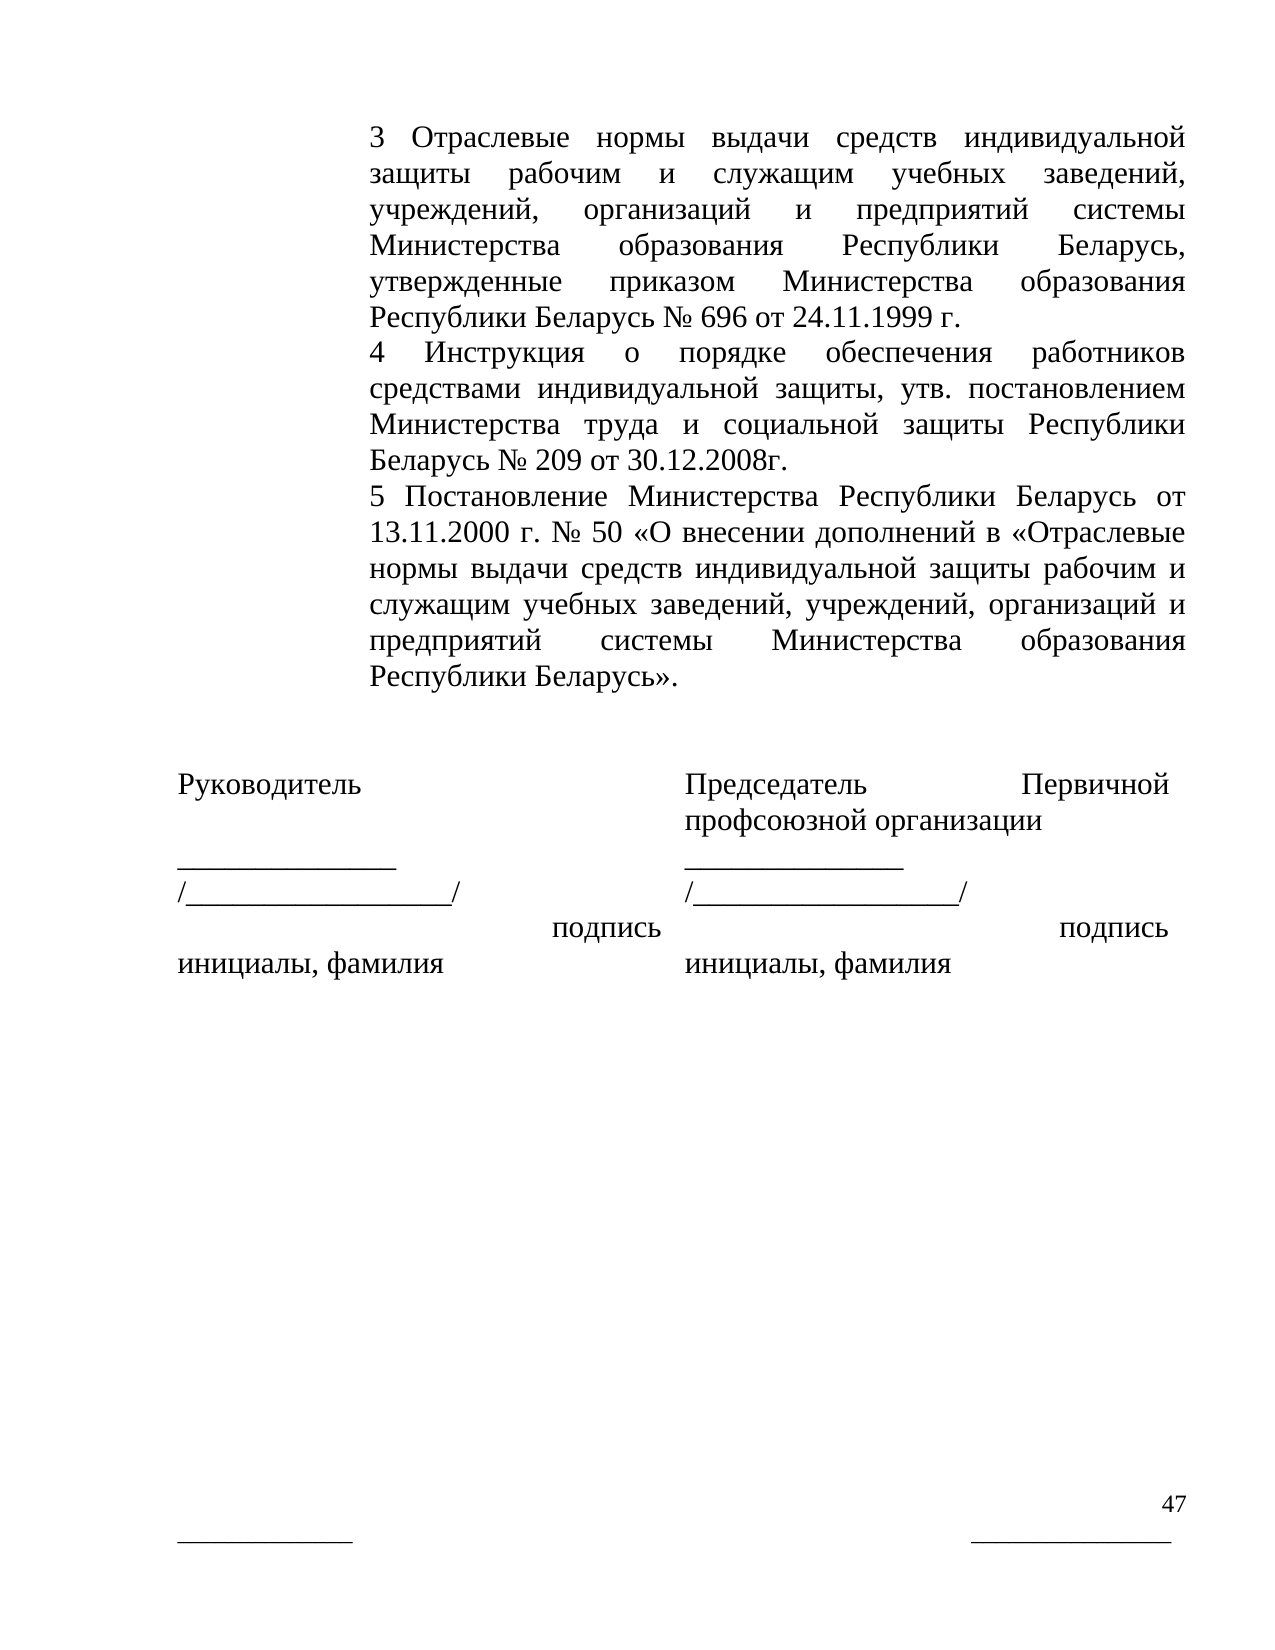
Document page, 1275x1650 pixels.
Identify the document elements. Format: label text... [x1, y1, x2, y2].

table_cell подпись инициалы, фамилия [673, 909, 1181, 981]
table_cell подпись инициалы, фамилия [166, 909, 673, 981]
table_header Руководитель [166, 765, 673, 837]
table_cell ______________ /_________________/ [673, 837, 1181, 909]
table_header Председатель Первичной профсоюзной организации [673, 765, 1181, 837]
text 3 Отраслевые нормы выдачи средств индивидуальной защиты рабочим и служащим учебных заведений, учреждений, организаций и предприятий системы Министерства образования Республики Беларусь, утвержденные приказом Министерства образования Республики Беларусь № 696 от 24.11.1999 г. [369, 118, 1186, 334]
text 4 Инструкция о порядке обеспечения работников средствами индивидуальной защиты, утв. постановлением Министерства труда и социальной защиты Республики Беларусь № 209 от 30.12.2008г. [369, 334, 1186, 477]
table_cell ______________ /_________________/ [166, 837, 673, 909]
text 5 Постановление Министерства Республики Беларусь от 13.11.2000 г. № 50 «О внесении дополнений в «Отраслевые нормы выдачи средств индивидуальной защиты рабочим и служащим учебных заведений, учреждений, организаций и предприятий системы Министерства образования Республики Беларусь». [369, 477, 1186, 693]
